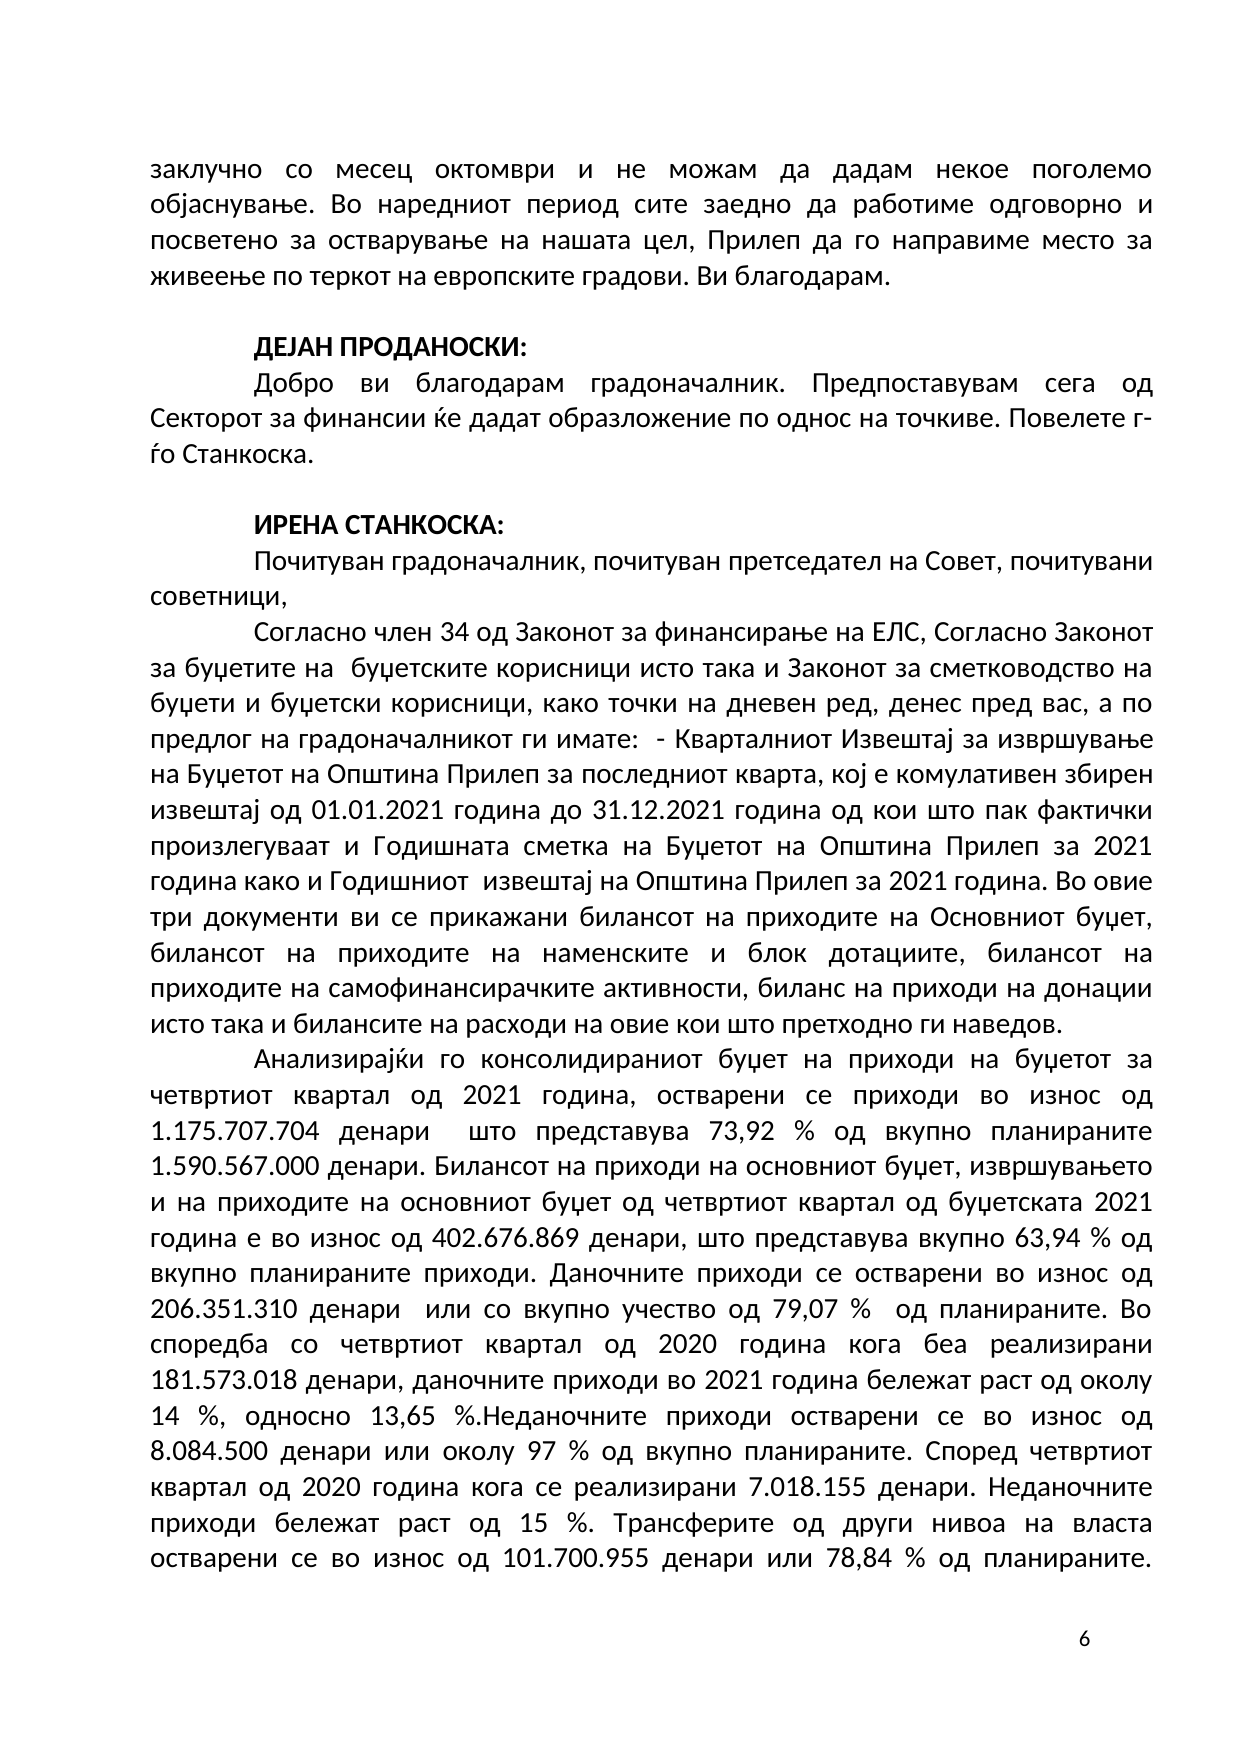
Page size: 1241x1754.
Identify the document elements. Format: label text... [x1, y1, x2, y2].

text ИРЕНА СТАНКОСКА: [150, 506, 1154, 542]
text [150, 150, 1154, 292]
text Добро ви благодарам градоначалник. Предпоставувам сега од Секторот за финансии ќе дадат образложение по однос на точкиве. Повелете г-ѓо Станкоска. [150, 364, 1154, 471]
text ДЕЈАН ПРОДАНОСКИ: [150, 328, 1154, 364]
text Почитуван градоначалник, почитуван претседател на Совет, почитувани советници, [150, 542, 1154, 613]
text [150, 1041, 1154, 1575]
text Согласно член 34 од Законот за финансирање на ЕЛС, Согласно Законот за буџетите на буџетските корисници исто така и Законот за сметководство на буџети и буџетски корисници, како точки на дневен ред, денес пред вас, а по предлог на градоначалникот ги имате: - Кварталниот Извештај за извршување на Буџетот на Општина Прилеп за последниот кварта, кој е комулативен збирен извештај од 01.01.2021 година до 31.12.2021 година од кои што пак фактички произлегуваат и Годишната сметка на Буџетот на Општина Прилеп за 2021 година како и Годишниот извештај на Општина Прилеп за 2021 година. Во овие три документи ви се прикажани билансот на приходите на Основниот буџет, билансот на приходите на наменските и блок дотациите, билансот на приходите на самофинансирачките активности, биланс на приходи на донации исто така и билансите на расходи на овие кои што претходно ги наведов. [150, 613, 1154, 1041]
